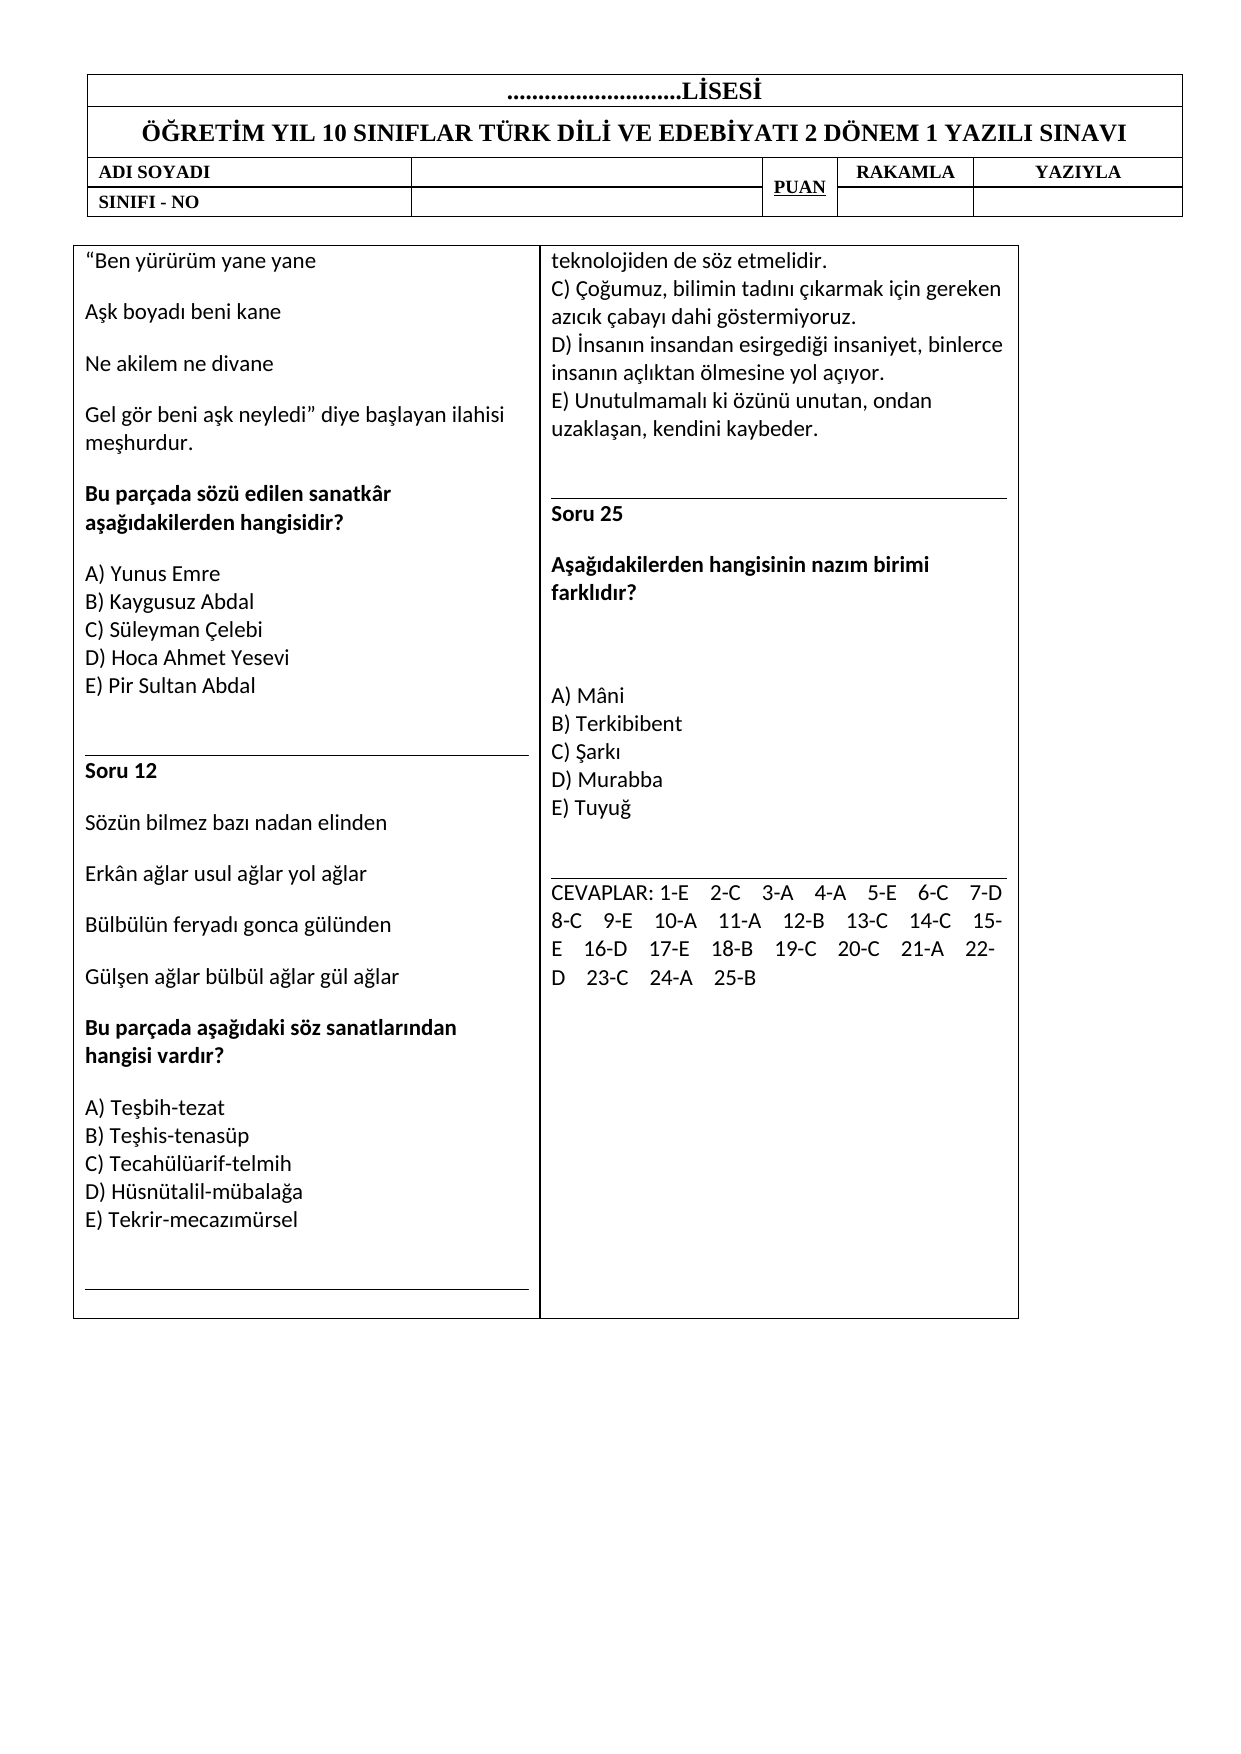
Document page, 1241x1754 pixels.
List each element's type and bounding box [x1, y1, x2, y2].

table_header [541, 246, 1018, 1318]
table_header [74, 246, 539, 1318]
